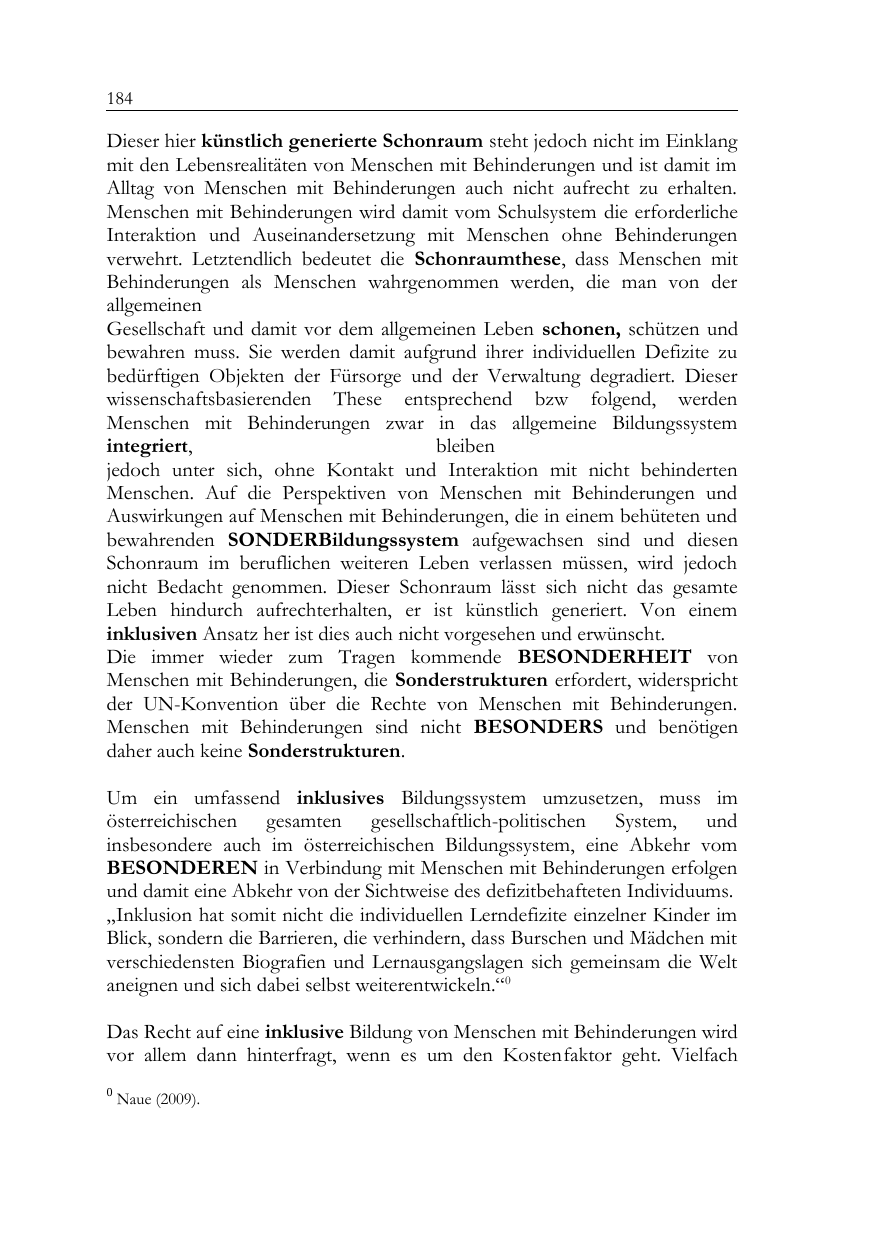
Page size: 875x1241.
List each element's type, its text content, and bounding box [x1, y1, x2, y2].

text Die immer wieder zum Tragen kommende BESONDERHEIT von Menschen mit Behinderungen, die Sonderstrukturen erfordert, widerspricht der UN-Konvention über die Rechte von Menschen mit Behinderungen. Menschen mit Behinderungen sind nicht BESONDERS und benötigen daher auch keine Sonderstrukturen. [106, 646, 738, 763]
text Um ein umfassend inklusives Bildungssystem umzusetzen, muss im österreichischen gesamten gesellschaftlich-politischen System, und insbesondere auch im österreichischen Bildungssystem, eine Abkehr vom BESONDEREN in Verbindung mit Menschen mit Behinderungen erfolgen und damit eine Abkehr von der Sichtweise des defizitbehafteten Individuums. [106, 786, 738, 903]
text „Inklusion hat somit nicht die individuellen Lerndefizite einzelner Kinder im Blick, sondern die Barrieren, die verhindern, dass Burschen und Mädchen mit verschiedensten Biografien und Lernausgangslagen sich gemeinsam die Welt aneignen und sich dabei selbst weiterentwickeln.“ [106, 903, 738, 997]
text Dieser hier künstlich generierte Schonraum steht jedoch nicht im Einklang mit den Lebensrealitäten von Menschen mit Behinderungen und ist damit im Alltag von Menschen mit Behinderungen auch nicht aufrecht zu erhalten. Menschen mit Behinderungen wird damit vom Schulsystem die erforderliche Interaktion und Auseinandersetzung mit Menschen ohne Behinderungen verwehrt. Letztendlich bedeutet die Schonraumthese, dass Menschen mit Behinderungen als Menschen wahrgenommen werden, die man von der allgemeinen Gesellschaft und damit vor dem allgemeinen Leben schonen, schützen und bewahren muss. Sie werden damit aufgrund ihrer individuellen Defizite zu bedürftigen Objekten der Fürsorge und der Verwaltung degradiert. Dieser wissenschaftsbasierenden These entsprechend bzw folgend, werden Menschen mit Behinderungen zwar in das allgemeine Bildungssystem integriert, bleiben jedoch unter sich, ohne Kontakt und Interaktion mit nicht behinderten Menschen. Auf die Perspektiven von Menschen mit Behinderungen und Auswirkungen auf Menschen mit Behinderungen, die in einem behüteten und bewahrenden SONDERBildungssystem aufgewachsen sind und diesen Schonraum im beruflichen weiteren Leben verlassen müssen, wird jedoch nicht Bedacht genommen. Dieser Schonraum lässt sich nicht das gesamte Leben hindurch aufrechterhalten, er ist künstlich generiert. Von einem inklusiven Ansatz her ist dies auch nicht vorgesehen und erwünscht. [106, 130, 738, 646]
